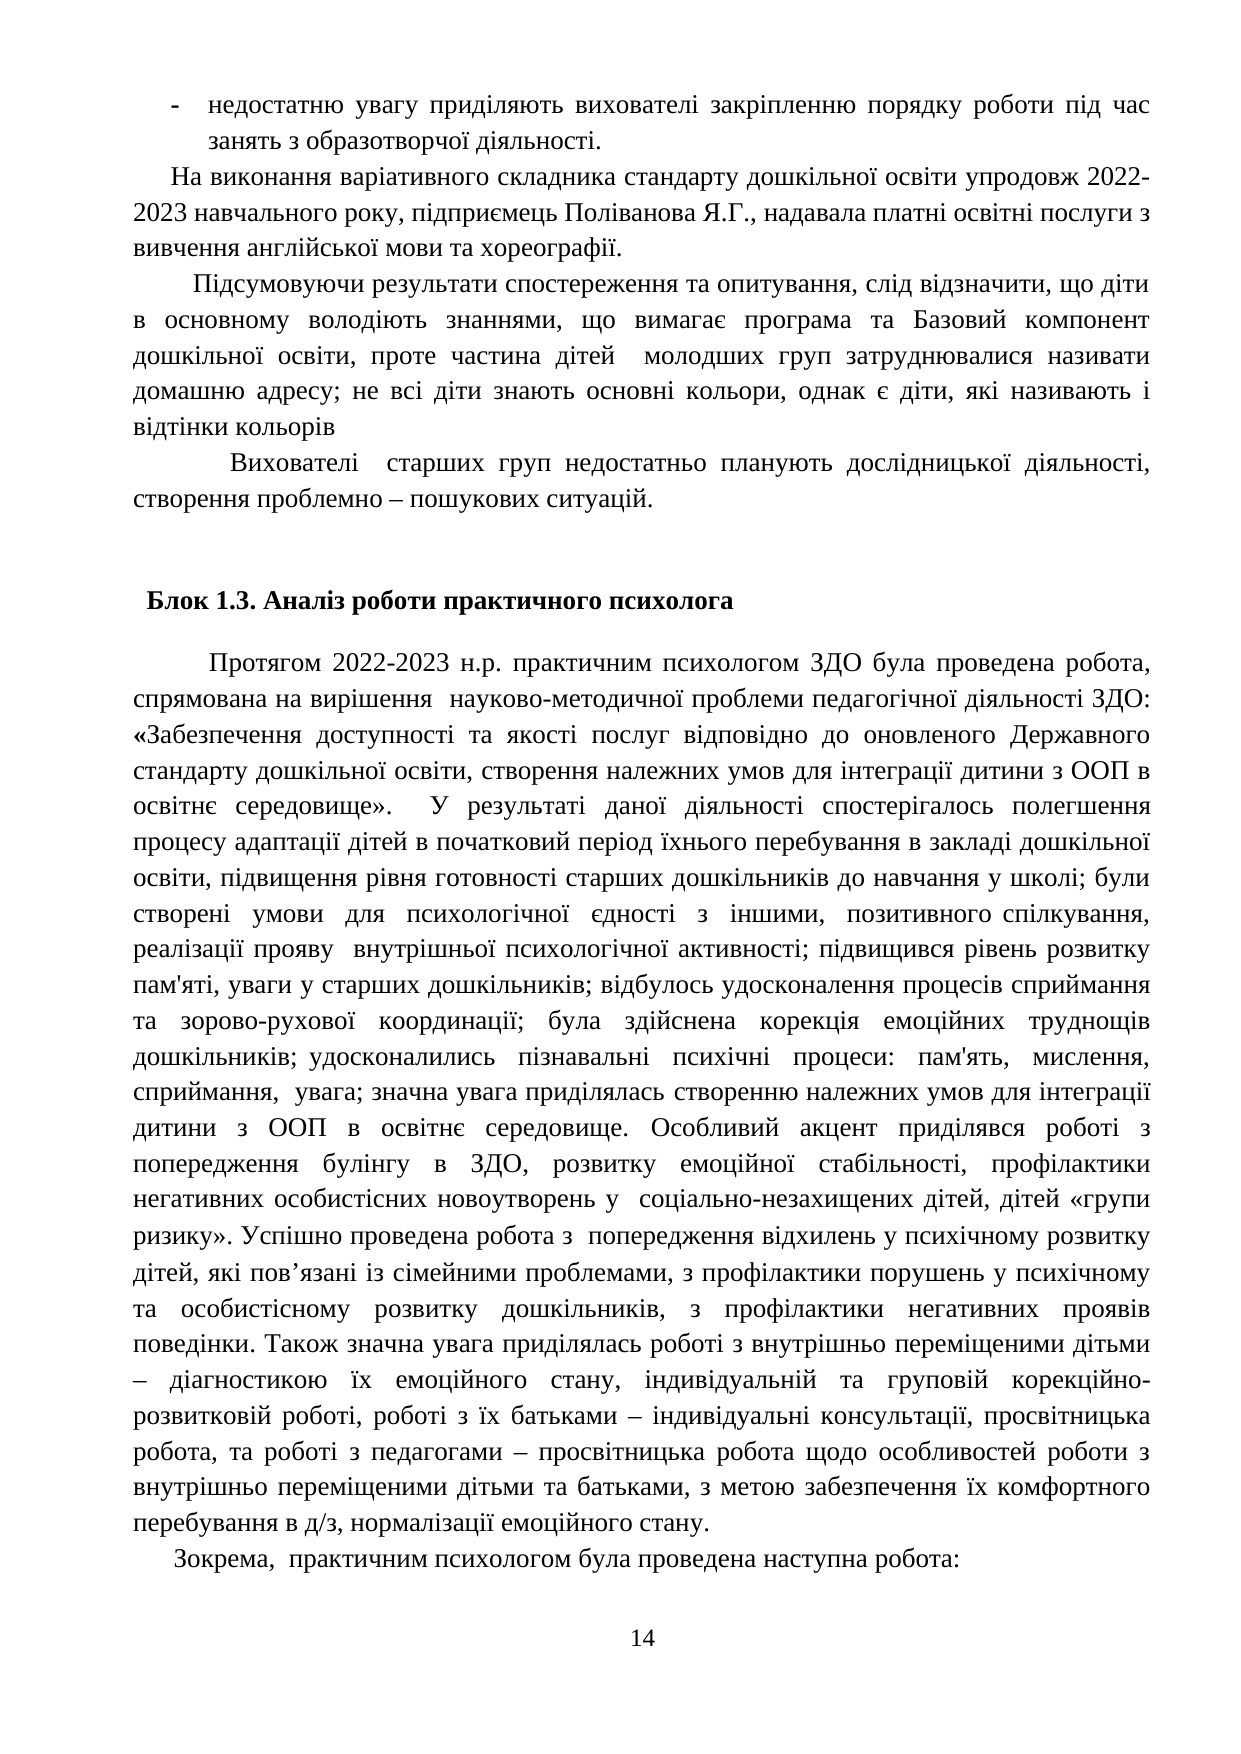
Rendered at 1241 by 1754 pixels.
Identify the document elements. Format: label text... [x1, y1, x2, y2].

text Зокрема, практичним психологом була проведена наступна робота: [133, 1542, 1152, 1573]
text Вихователі старших груп недостатньо планують дослідницької діяльності, створення проблемно – пошукових ситуацій. [133, 446, 1152, 513]
text Підсумовуючи результати спостереження та опитування, слід відзначити, що діти в основному володіють знаннями, що вимагає програма та Базовий компонент дошкільної освіти, проте частина дітей молодших груп затруднювалися називати домашню адресу; не всі діти знають основні кольори, однак є діти, які називають і відтінки кольорів [133, 267, 1152, 441]
text Протягом 2022-2023 н.р. практичним психологом ЗДО була проведена робота, спрямована на вирішення науково-методичної проблеми педагогічної діяльності ЗДО: «Забезпечення доступності та якості послуг відповідно до оновленого Державного стандарту дошкільної освіти, створення належних умов для інтеграції дитини з ООП в освітнє середовище». У результаті даної діяльності спостерігалось полегшення процесу адаптації дітей в початковий період їхнього перебування в закладі дошкільної освіти, підвищення рівня готовності старших дошкільників до навчання у школі; були створені умови для психологічної єдності з іншими, позитивного спілкування, реалізації прояву внутрішньої психологічної активності; підвищився рівень розвитку пам'яті, уваги у старших дошкільників; відбулось удосконалення процесів сприймання та зорово-рухової координації; була здійснена корекція емоційних труднощів дошкільників; удосконалились пізнавальні психічні процеси: пам'ять, мислення, сприймання, увага; значна увага приділялась створенню належних умов для інтеграції дитини з ООП в освітнє середовище. Особливий акцент приділявся роботі з попередження булінгу в ЗДО, розвитку емоційної стабільності, профілактики негативних особистісних новоутворень у соціально-незахищених дітей, дітей «групи ризику». Успішно проведена робота з попередження відхилень у психічному розвитку дітей, які пов’язані із сімейними проблемами, з профілактики порушень у психічному та особистісному розвитку дошкільників, з профілактики негативних проявів поведінки. Також значна увага приділялась роботі з внутрішньо переміщеними дітьми – діагностикою їх емоційного стану, індивідуальній та груповій корекційно-розвитковій роботі, роботі з їх батьками – індивідуальні консультації, просвітницька робота, та роботі з педагогами – просвітницька робота щодо особливостей роботи з внутрішньо переміщеними дітьми та батьками, з метою забезпечення їх комфортного перебування в д/з, нормалізації емоційного стану. [133, 647, 1152, 1537]
list недостатню увагу приділяють вихователі закріпленню порядку роботи під час занять з образотворчої діяльності. [170, 89, 1152, 156]
text Блок 1.3. Аналіз роботи практичного психолога [133, 584, 1152, 615]
text На виконання варіативного складника стандарту дошкільної освіти упродовж 2022-2023 навчального року, підприємець Поліванова Я.Г., надавала платні освітні послуги з вивчення англійської мови та хореографії. [133, 160, 1152, 263]
